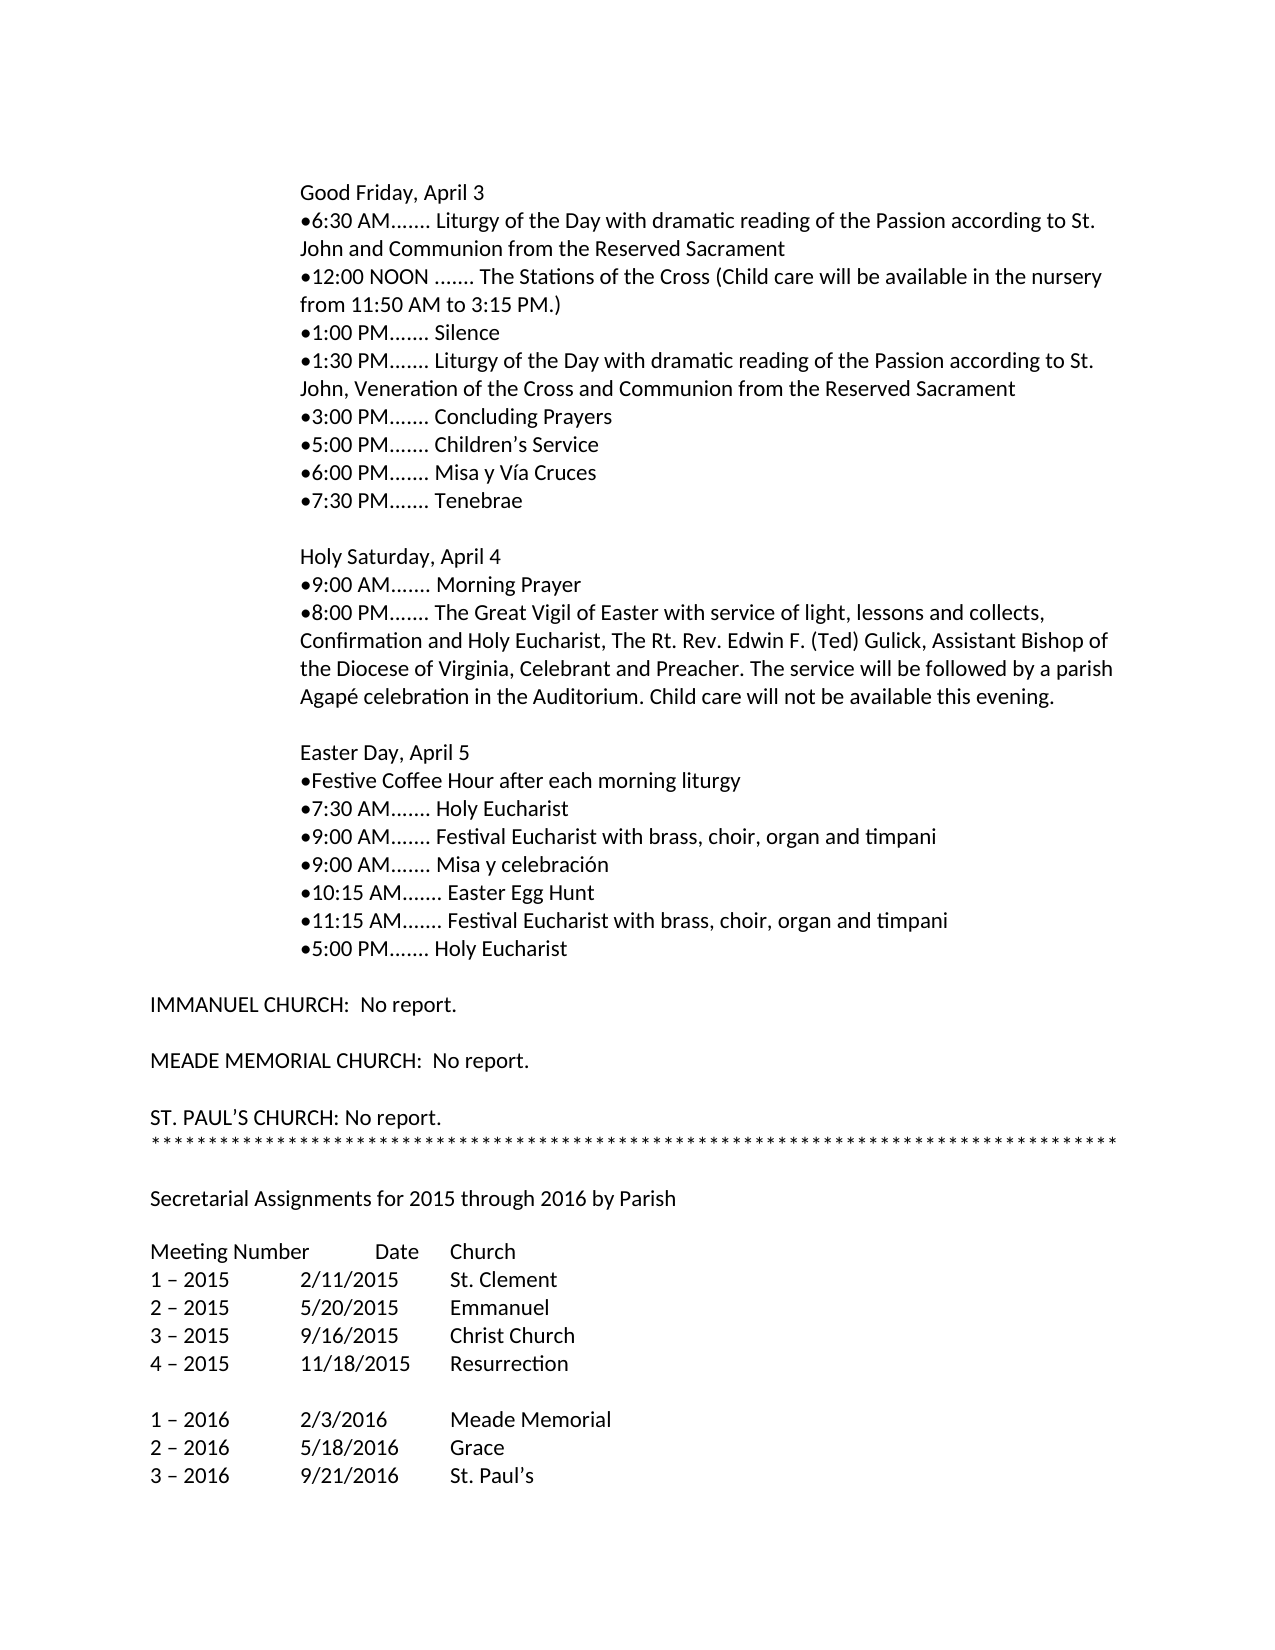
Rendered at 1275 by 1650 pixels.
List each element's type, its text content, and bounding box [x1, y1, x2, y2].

text •8:00 PM....... The Great Vigil of Easter with service of light, lessons and collects, Confirmation and Holy Eucharist, The Rt. Rev. Edwin F. (Ted) Gulick, Assistant Bishop of the Diocese of Virginia, Celebrant and Preacher. The service will be followed by a parish Agapé celebration in the Auditorium. Child care will not be available this evening. [300, 598, 1125, 710]
text •7:30 AM....... Holy Eucharist [300, 794, 1125, 822]
text •9:00 AM....... Misa y celebración [300, 851, 1125, 878]
text Holy Saturday, April 4 [300, 542, 1125, 570]
text •10:15 AM....... Easter Egg Hunt [300, 878, 1125, 907]
text 1 – 2015 2/11/2015 St. Clement [150, 1265, 1125, 1293]
text Secretarial Assignments for 2015 through 2016 by Parish [150, 1184, 1125, 1212]
text MEADE MEMORIAL CHURCH: No report. [150, 1047, 1125, 1075]
text •6:00 PM....... Misa y Vía Cruces [300, 458, 1125, 486]
text •5:00 PM....... Holy Eucharist [300, 934, 1125, 963]
text •9:00 AM....... Morning Prayer [300, 570, 1125, 598]
text Good Friday, April 3 [300, 178, 1125, 206]
text •12:00 NOON ....... The Stations of the Cross (Child care will be available in the nursery from 11:50 AM to 3:15 PM.) [300, 262, 1125, 318]
text •1:00 PM....... Silence [300, 318, 1125, 346]
text •Festive Coffee Hour after each morning liturgy [300, 766, 1125, 794]
text •6:30 AM....... Liturgy of the Day with dramatic reading of the Passion according to St. John and Communion from the Reserved Sacrament [300, 206, 1125, 262]
text •7:30 PM....... Tenebrae [300, 486, 1125, 514]
text ST. PAUL’S CHURCH: No report. [150, 1103, 1125, 1131]
text •9:00 AM....... Festival Eucharist with brass, choir, organ and timpani [300, 822, 1125, 851]
text •3:00 PM....... Concluding Prayers [300, 402, 1125, 430]
text 4 – 2015 11/18/2015 Resurrection [150, 1349, 1125, 1377]
text •1:30 PM....... Liturgy of the Day with dramatic reading of the Passion according to St. John, Veneration of the Cross and Communion from the Reserved Sacrament [300, 346, 1125, 402]
text 2 – 2015 5/20/2015 Emmanuel [150, 1293, 1125, 1321]
text •11:15 AM....... Festival Eucharist with brass, choir, organ and timpani [300, 907, 1125, 934]
text Meeting Number Date Church [150, 1237, 1125, 1265]
text 3 – 2016 9/21/2016 St. Paul’s [150, 1461, 1125, 1489]
text 1 – 2016 2/3/2016 Meade Memorial [150, 1405, 1125, 1433]
text 2 – 2016 5/18/2016 Grace [150, 1433, 1125, 1461]
text Easter Day, April 5 [300, 738, 1125, 766]
text ************************************************************************************* [150, 1131, 1125, 1159]
text 3 – 2015 9/16/2015 Christ Church [150, 1321, 1125, 1349]
text IMMANUEL CHURCH: No report. [150, 991, 1125, 1019]
text •5:00 PM....... Children’s Service [300, 430, 1125, 458]
